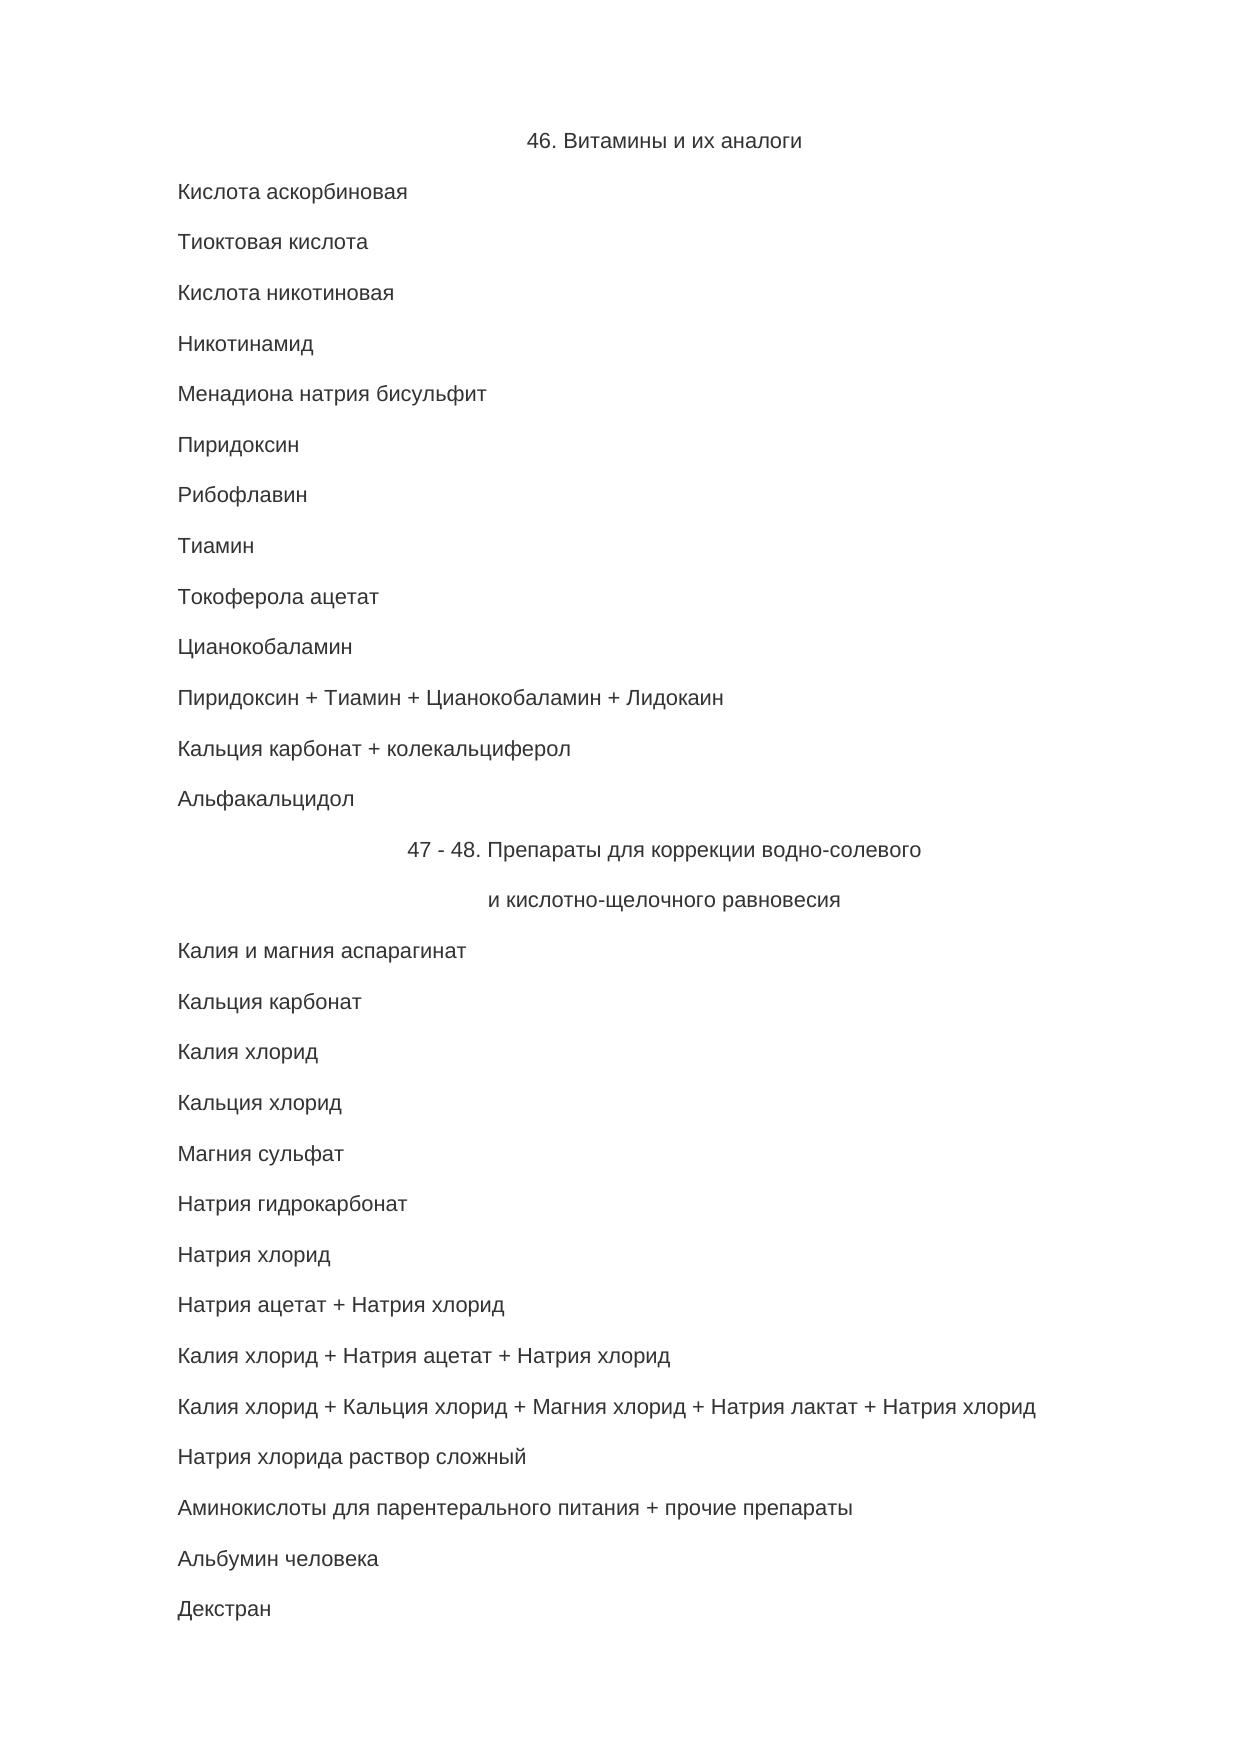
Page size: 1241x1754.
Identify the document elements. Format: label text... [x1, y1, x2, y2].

text Натрия хлорида раствор сложный [177, 1434, 1152, 1469]
text Альбумин человека [177, 1536, 1152, 1571]
text Аминокислоты для парентерального питания + прочие препараты [177, 1485, 1152, 1520]
text Калия хлорид [177, 1029, 1152, 1064]
text 46. Витамины и их аналоги [177, 118, 1152, 153]
text Натрия гидрокарбонат [177, 1181, 1152, 1216]
text Натрия хлорид [177, 1232, 1152, 1267]
text и кислотно-щелочного равновесия [177, 877, 1152, 912]
text Кислота никотиновая [177, 270, 1152, 305]
text Кислота аскорбиновая [177, 169, 1152, 204]
text Цианокобаламин [177, 624, 1152, 659]
text Пиридоксин + Тиамин + Цианокобаламин + Лидокаин [177, 675, 1152, 710]
text 47 - 48. Препараты для коррекции водно-солевого [177, 827, 1152, 862]
text Менадиона натрия бисульфит [177, 371, 1152, 406]
text Токоферола ацетат [177, 574, 1152, 609]
text Рибофлавин [177, 472, 1152, 507]
text Калия хлорид + Натрия ацетат + Натрия хлорид [177, 1333, 1152, 1368]
text Калия и магния аспарагинат [177, 928, 1152, 963]
text Кальция хлорид [177, 1080, 1152, 1115]
text Натрия ацетат + Натрия хлорид [177, 1282, 1152, 1317]
text Никотинамид [177, 321, 1152, 356]
text Кальция карбонат + колекальциферол [177, 726, 1152, 761]
text Кальция карбонат [177, 979, 1152, 1014]
text Калия хлорид + Кальция хлорид + Магния хлорид + Натрия лактат + Натрия хлорид [177, 1384, 1152, 1419]
text Тиамин [177, 523, 1152, 558]
text Альфакальцидол [177, 776, 1152, 811]
text Пиридоксин [177, 422, 1152, 457]
text Магния сульфат [177, 1131, 1152, 1166]
text Декстран [177, 1586, 1152, 1621]
text Тиоктовая кислота [177, 219, 1152, 254]
